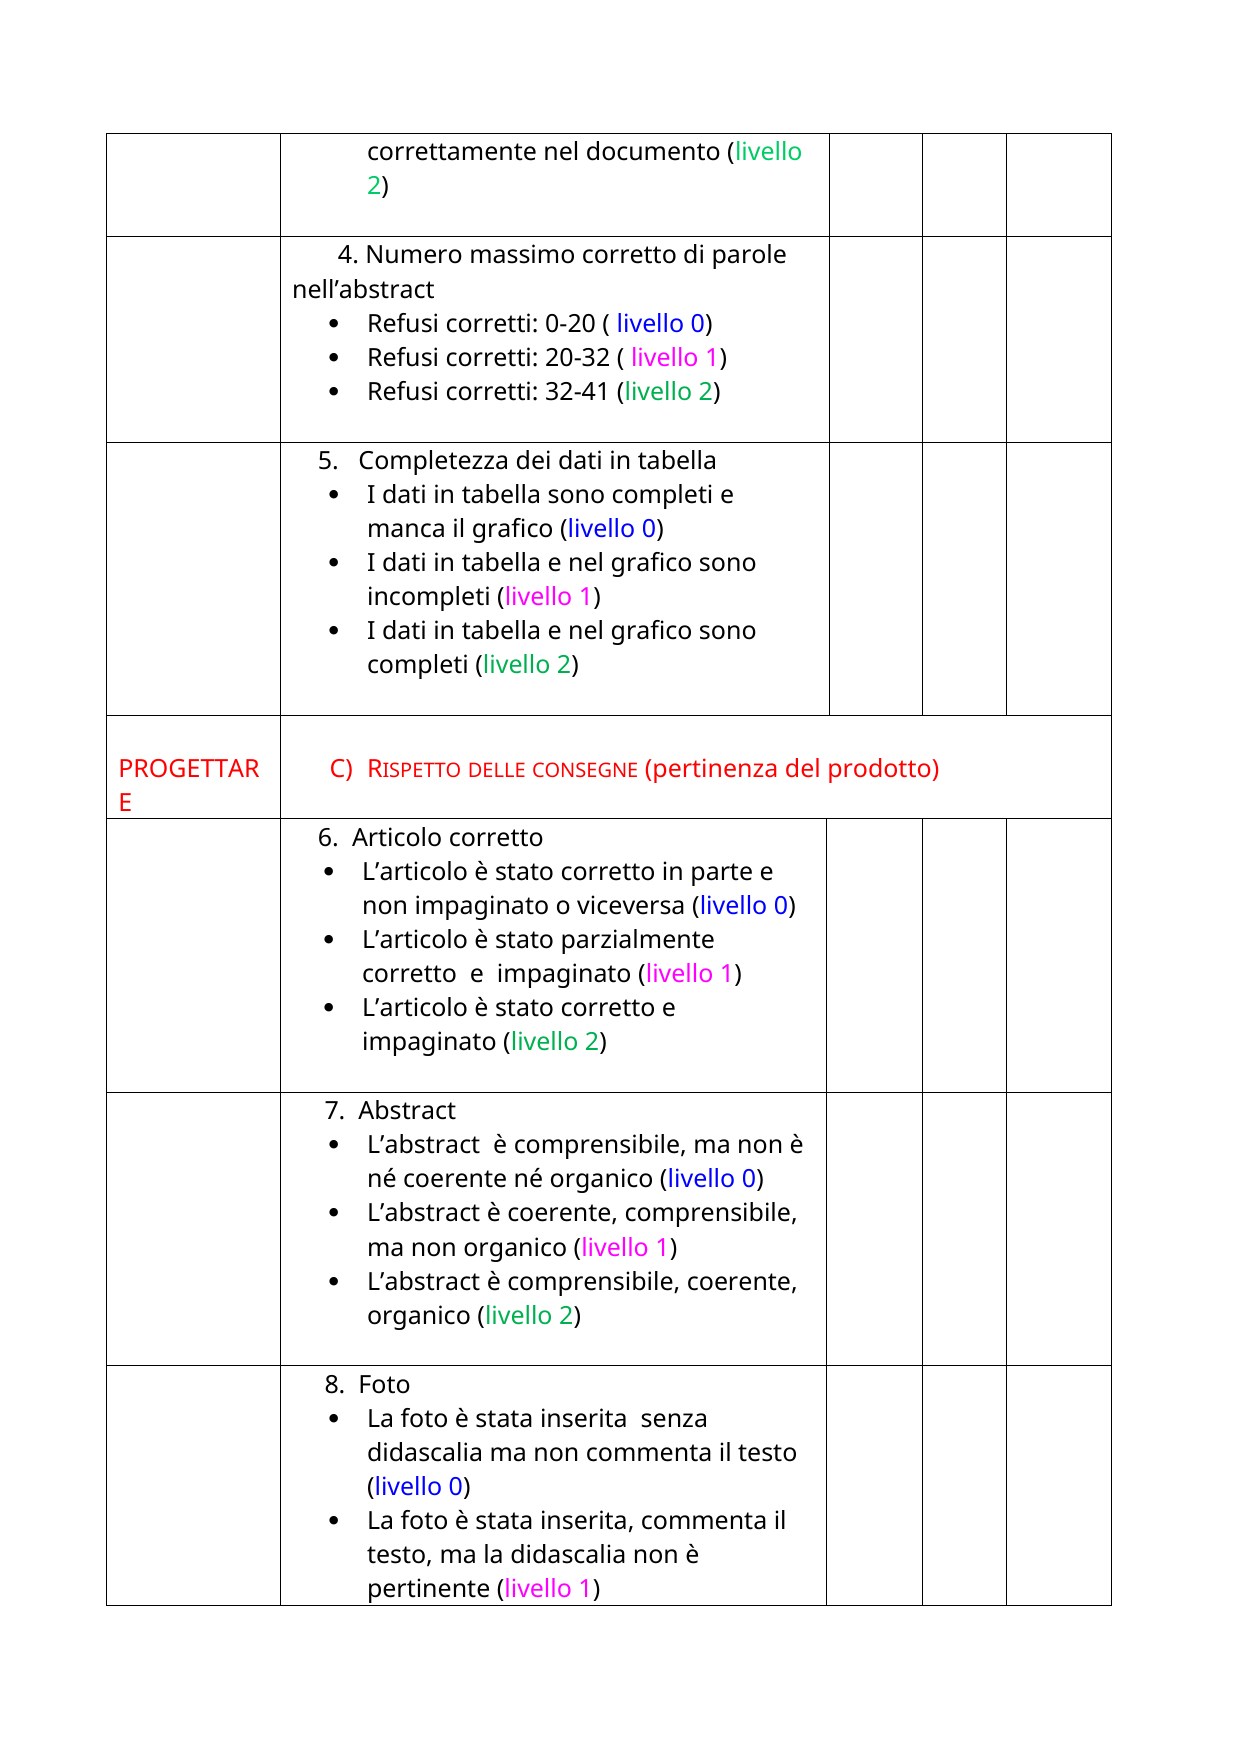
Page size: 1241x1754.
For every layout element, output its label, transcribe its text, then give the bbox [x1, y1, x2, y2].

table_cell [107, 443, 280, 715]
table_cell 4. Numero massimo corretto di parole nell’abstract Refusi corretti: 0-20 ( livello 0) Refusi corretti: 20-32 ( livello 1) Refusi corretti: 32-41 (livello 2) [281, 237, 829, 442]
table_cell [830, 443, 922, 715]
table_cell [1007, 819, 1111, 1092]
table_cell [830, 237, 922, 442]
table_cell 5. Completezza dei dati in tabella I dati in tabella sono completi e manca il grafico (livello 0) I dati in tabella e nel grafico sono incompleti (livello 1) I dati in tabella e nel grafico sono completi (livello 2) [281, 443, 829, 715]
table_cell [107, 134, 280, 236]
table_cell [923, 134, 1006, 236]
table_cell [281, 134, 829, 236]
table_cell [1007, 134, 1111, 236]
table_cell [923, 237, 1006, 442]
table_cell [107, 1366, 280, 1605]
table_cell [1007, 1366, 1111, 1605]
table_cell [923, 1093, 1006, 1365]
table_cell [923, 443, 1006, 715]
table_cell [923, 819, 1006, 1092]
table_cell [827, 819, 922, 1092]
table_cell [107, 819, 280, 1092]
table_cell [1007, 1093, 1111, 1365]
table_cell [107, 237, 280, 442]
table_cell [827, 1093, 922, 1365]
table_cell [1007, 237, 1111, 442]
table_cell 7. Abstract L’abstract è comprensibile, ma non è né coerente né organico (livello 0) L’abstract è coerente, comprensibile, ma non organico (livello 1) L’abstract è comprensibile, coerente, organico (livello 2) [281, 1093, 826, 1365]
table_cell [107, 1093, 280, 1365]
table_cell [1007, 443, 1111, 715]
table_cell Rispetto delle consegne (pertinenza del prodotto) [281, 716, 1111, 818]
table_cell PROGETTARE [107, 716, 280, 818]
table_cell [830, 134, 922, 236]
table_cell [923, 1366, 1006, 1605]
table_cell [827, 1366, 922, 1605]
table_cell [281, 1366, 826, 1605]
table_cell 6. Articolo corretto L’articolo è stato corretto in parte e non impaginato o viceversa (livello 0) L’articolo è stato parzialmente corretto e impaginato (livello 1) L’articolo è stato corretto e impaginato (livello 2) [281, 819, 826, 1092]
